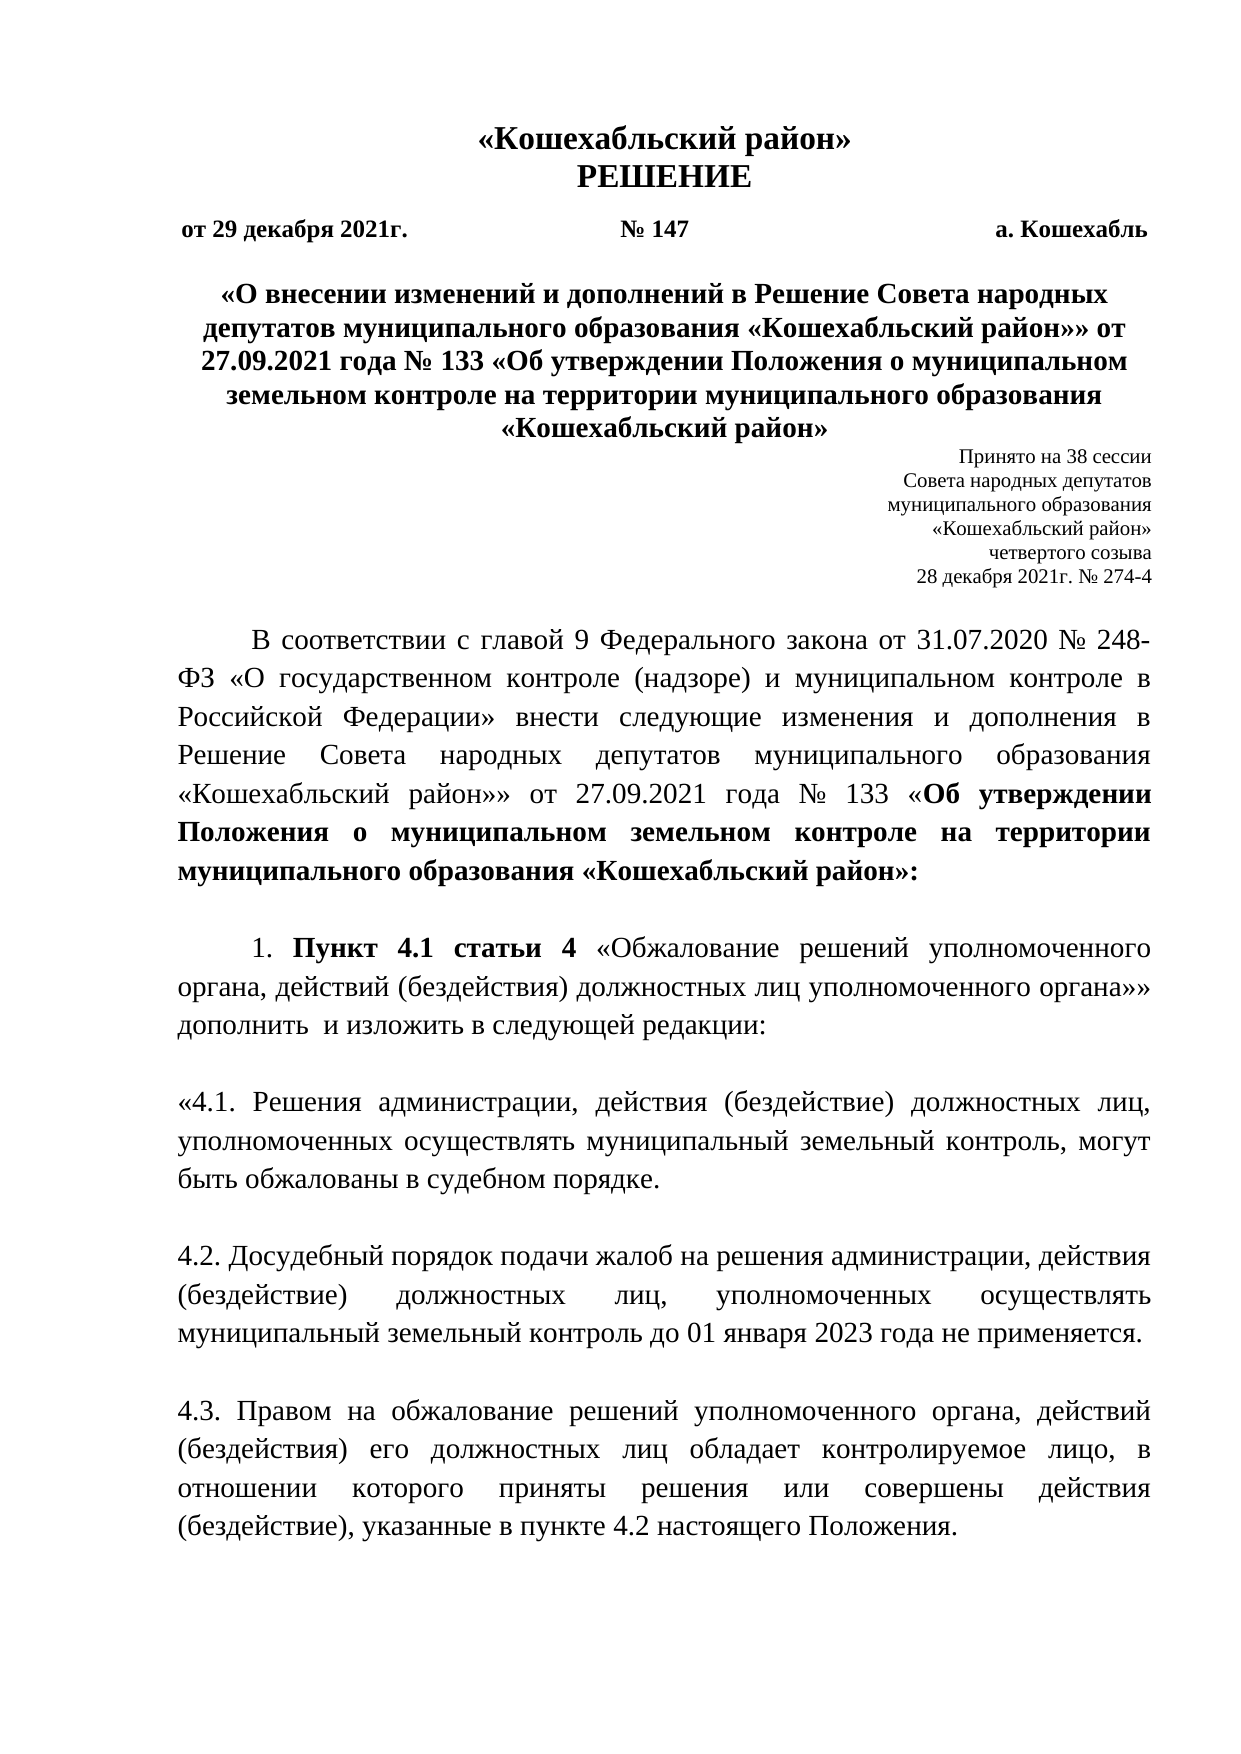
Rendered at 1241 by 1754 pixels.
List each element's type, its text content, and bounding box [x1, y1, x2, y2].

text Совета народных депутатов [177, 468, 1152, 492]
text «Кошехабльский район» [177, 516, 1152, 540]
text муниципального образования [177, 492, 1152, 516]
text четвертого созыва [177, 540, 1152, 564]
text «О внесении изменений и дополнений в Решение Совета народных депутатов муниципального образования «Кошехабльский район»» от 27.09.2021 года № 133 «Об утверждении Положения о муниципальном земельном контроле на территории муниципального образования «Кошехабльский район» [177, 276, 1152, 444]
text от 29 декабря 2021г. № 147 а. Кошехабль [177, 214, 1152, 243]
text 4.2. Досудебный порядок подачи жалоб на решения администрации, действия (бездействие) должностных лиц, уполномоченных осуществлять муниципальный земельный контроль до 01 января 2023 года не применяется. [177, 1238, 1152, 1349]
text В соответствии с главой 9 Федерального закона от 31.07.2020 № 248-ФЗ «О государственном контроле (надзоре) и муниципальном контроле в Российской Федерации» внести следующие изменения и дополнения в Решение Совета народных депутатов муниципального образования «Кошехабльский район»» от 27.09.2021 года № 133 «Об утверждении Положения о муниципальном земельном контроле на территории муниципального образования «Кошехабльский район»: [177, 622, 1152, 887]
text 4.3. Правом на обжалование решений уполномоченного органа, действий (бездействия) его должностных лиц обладает контролируемое лицо, в отношении которого приняты решения или совершены действия (бездействие), указанные в пункте 4.2 настоящего Положения. [177, 1393, 1152, 1542]
text РЕШЕНИЕ [177, 156, 1152, 195]
text «Кошехабльский район» [177, 118, 1152, 156]
text Принято на 38 сессии [177, 444, 1152, 468]
text 1. Пункт 4.1 статьи 4 «Обжалование решений уполномоченного органа, действий (бездействия) должностных лиц уполномоченного органа»» дополнить и изложить в следующей редакции: [177, 930, 1152, 1041]
text «4.1. Решения администрации, действия (бездействие) должностных лиц, уполномоченных осуществлять муниципальный земельный контроль, могут быть обжалованы в судебном порядке. [177, 1084, 1152, 1195]
text 28 декабря 2021г. № 274-4 [177, 564, 1152, 588]
